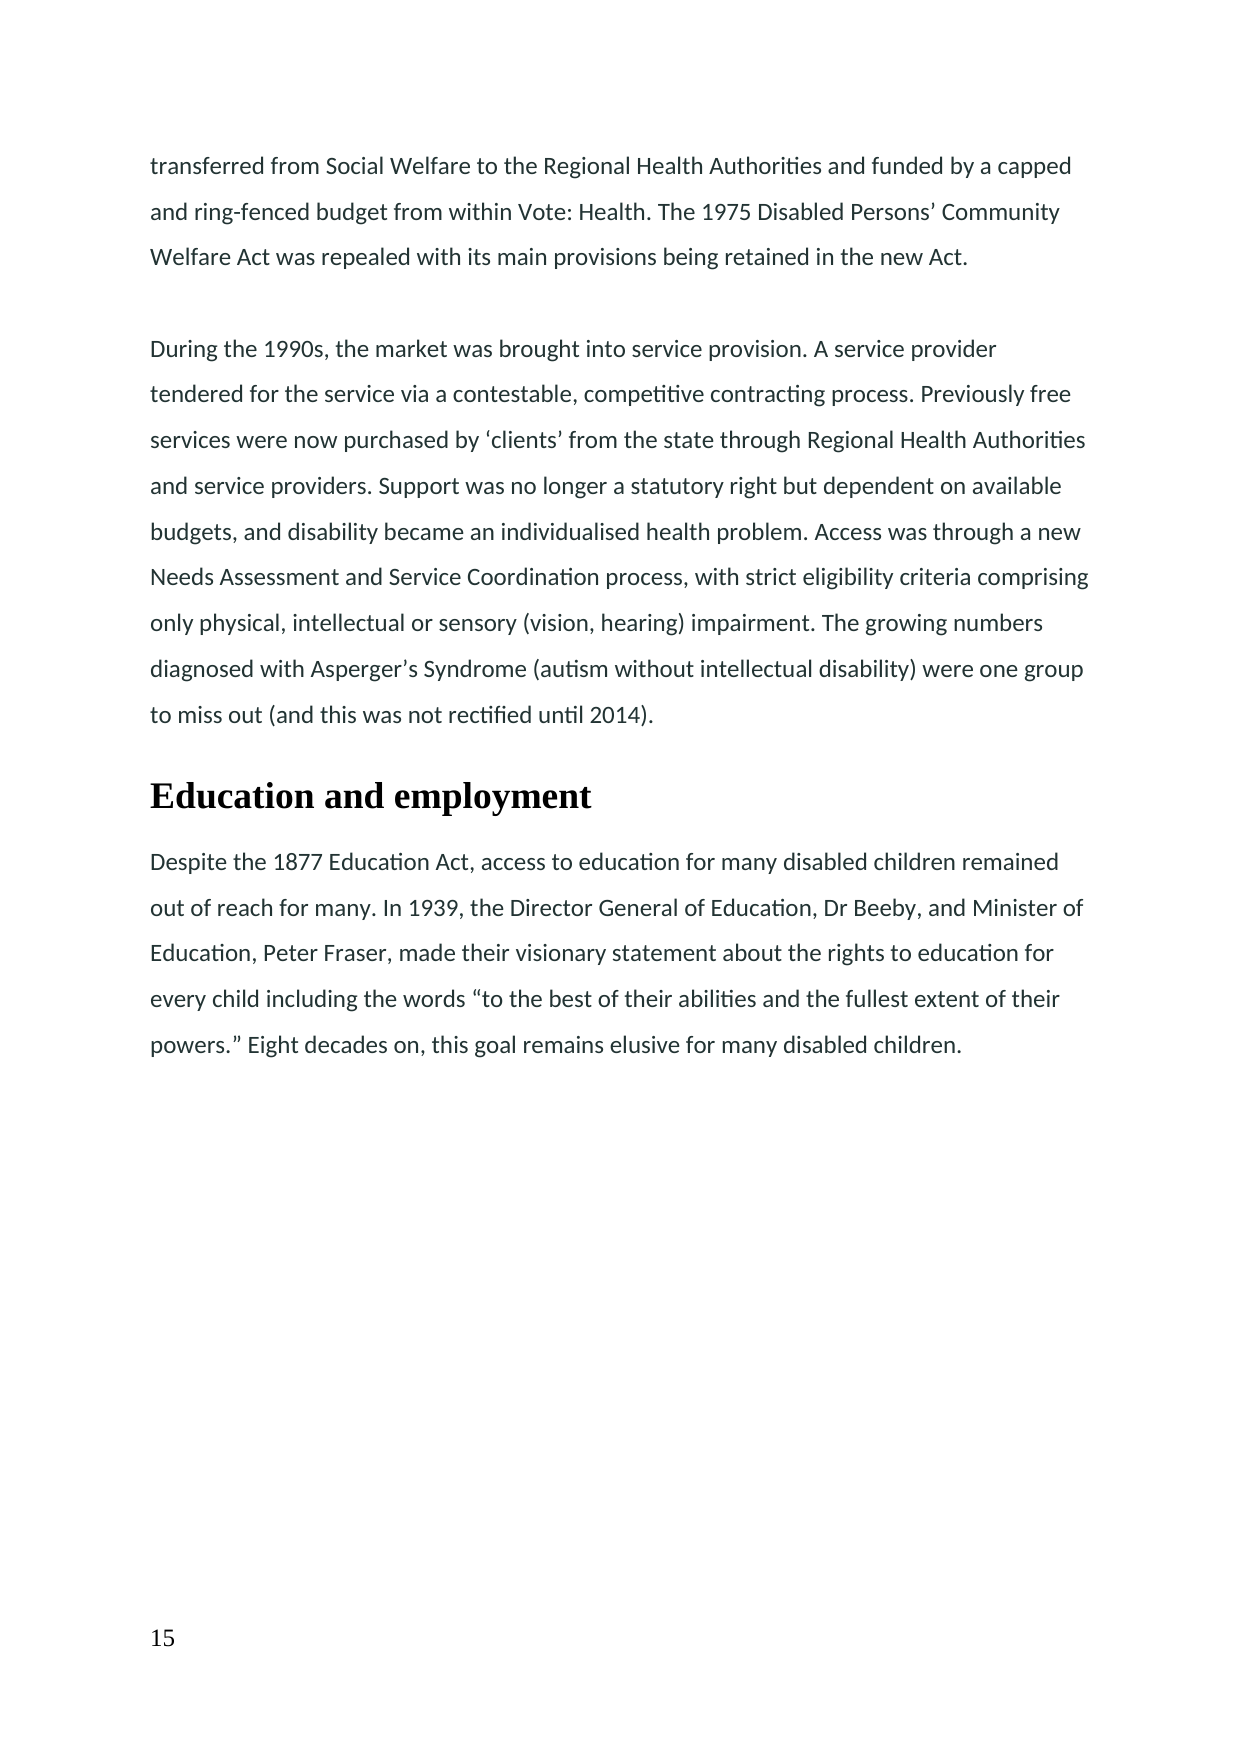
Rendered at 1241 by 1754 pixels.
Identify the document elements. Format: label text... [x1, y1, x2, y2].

text Despite the 1877 Education Act, access to education for many disabled children remained out of reach for many. In 1939, the Director General of Education, Dr Beeby, and Minister of Education, Peter Fraser, made their visionary statement about the rights to education for every child including the words “to the best of their abilities and the fullest extent of their powers.” Eight decades on, this goal remains elusive for many disabled children. [150, 846, 1090, 1059]
subtitle Education and employment [150, 774, 1090, 817]
text During the 1990s, the market was brought into service provision. A service provider tendered for the service via a contestable, competitive contracting process. Previously free services were now purchased by ‘clients’ from the state through Regional Health Authorities and service providers. Support was no longer a statutory right but dependent on available budgets, and disability became an individualised health problem. Access was through a new Needs Assessment and Service Coordination process, with strict eligibility criteria comprising only physical, intellectual or sensory (vision, hearing) impairment. The growing numbers diagnosed with Asperger’s Syndrome (autism without intellectual disability) were one group to miss out (and this was not rectified until 2014). [150, 333, 1090, 729]
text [150, 150, 1090, 272]
